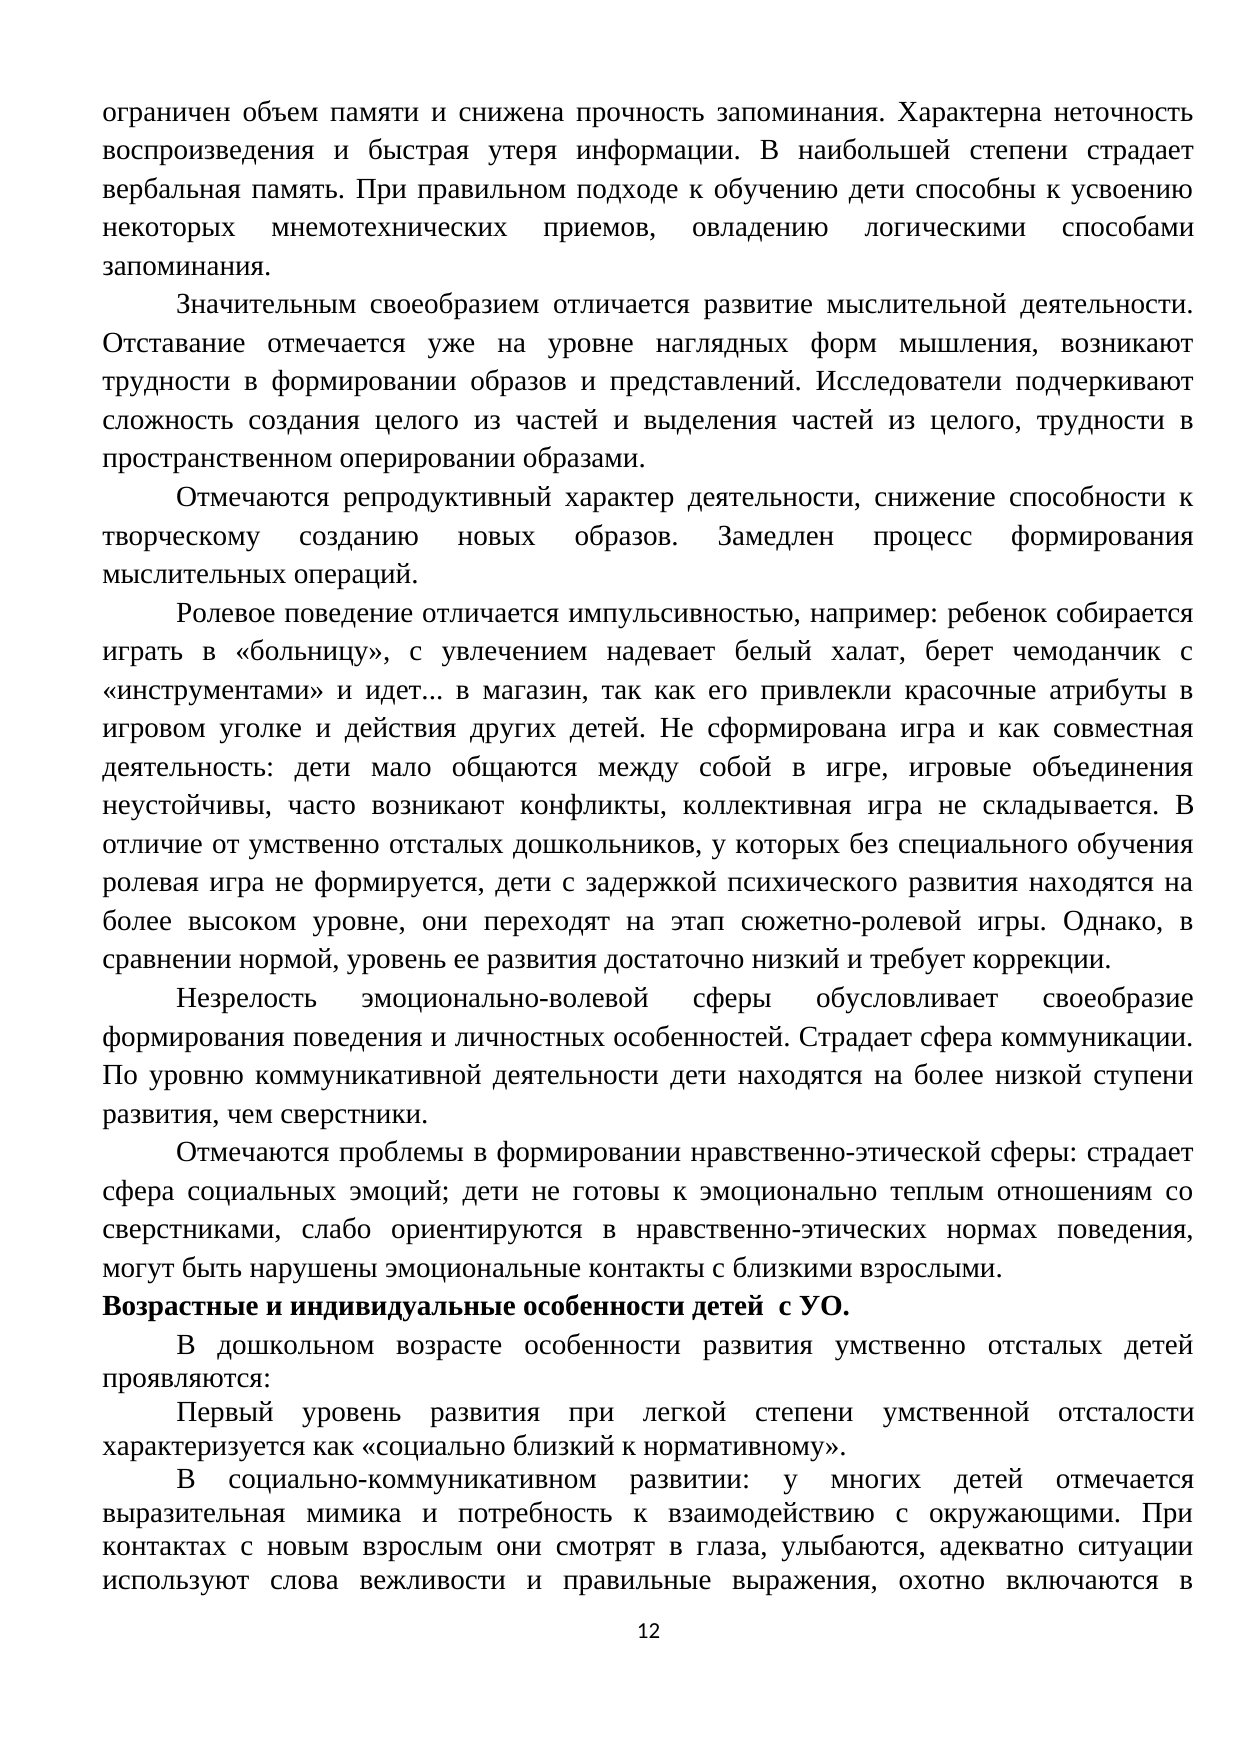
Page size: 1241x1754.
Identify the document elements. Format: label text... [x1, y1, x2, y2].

text Ролевое поведение отличается импульсивностью, например: ребенок собирается играть в «больницу», с увлечением надевает белый халат, берет чемоданчик с «инструментами» и идет... в магазин, так как его привлекли красочные атрибуты в игровом уголке и действия других детей. Не сформирована игра и как совместная деятельность: дети мало общаются между собой в игре, игровые объединения неустойчивы, часто возникают конфликты, коллективная игра не складывается. В отличие от умственно отсталых дошкольников, у которых без специального обучения ролевая игра не формируется, дети с задержкой психического развития находятся на более высоком уровне, они переходят на этап сюжетно-ролевой игры. Однако, в сравнении нормой, уровень ее развития достаточно низкий и требует коррекции. [102, 595, 1194, 975]
text Отмечаются репродуктивный характер деятельности, снижение способности к творческому созданию новых образов. Замедлен процесс формирования мыслительных операций. [102, 479, 1194, 590]
text Отмечаются проблемы в формировании нравственно-этической сферы: страдает сфера социальных эмоций; дети не готовы к эмоционально теплым отношениям со сверстниками, слабо ориентируются в нравственно-этических нормах поведения, могут быть нарушены эмоциональные контакты с близкими взрослыми. [102, 1134, 1194, 1283]
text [102, 94, 1194, 281]
text Значительным своеобразием отличается развитие мыслительной деятельности. Отставание отмечается уже на уровне наглядных форм мышления, возникают трудности в формировании образов и представлений. Исследователи подчеркивают сложность создания целого из частей и выделения частей из целого, трудности в пространственном оперировании образами. [102, 286, 1194, 474]
text Первый уровень развития при легкой степени умственной отсталости характеризуется как «социально близкий к нормативному». [102, 1394, 1194, 1461]
text В дошкольном возрасте особенности развития умственно отсталых детей проявляются: [102, 1327, 1194, 1394]
text Незрелость эмоционально-волевой сферы обусловливает своеобразие формирования поведения и личностных особенностей. Страдает сфера коммуникации. По уровню коммуникативной деятельности дети находятся на более низкой ступени развития, чем сверстники. [102, 980, 1194, 1129]
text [102, 1461, 1194, 1595]
text Возрастные и индивидуальные особенности детей с УО. [102, 1288, 1194, 1322]
